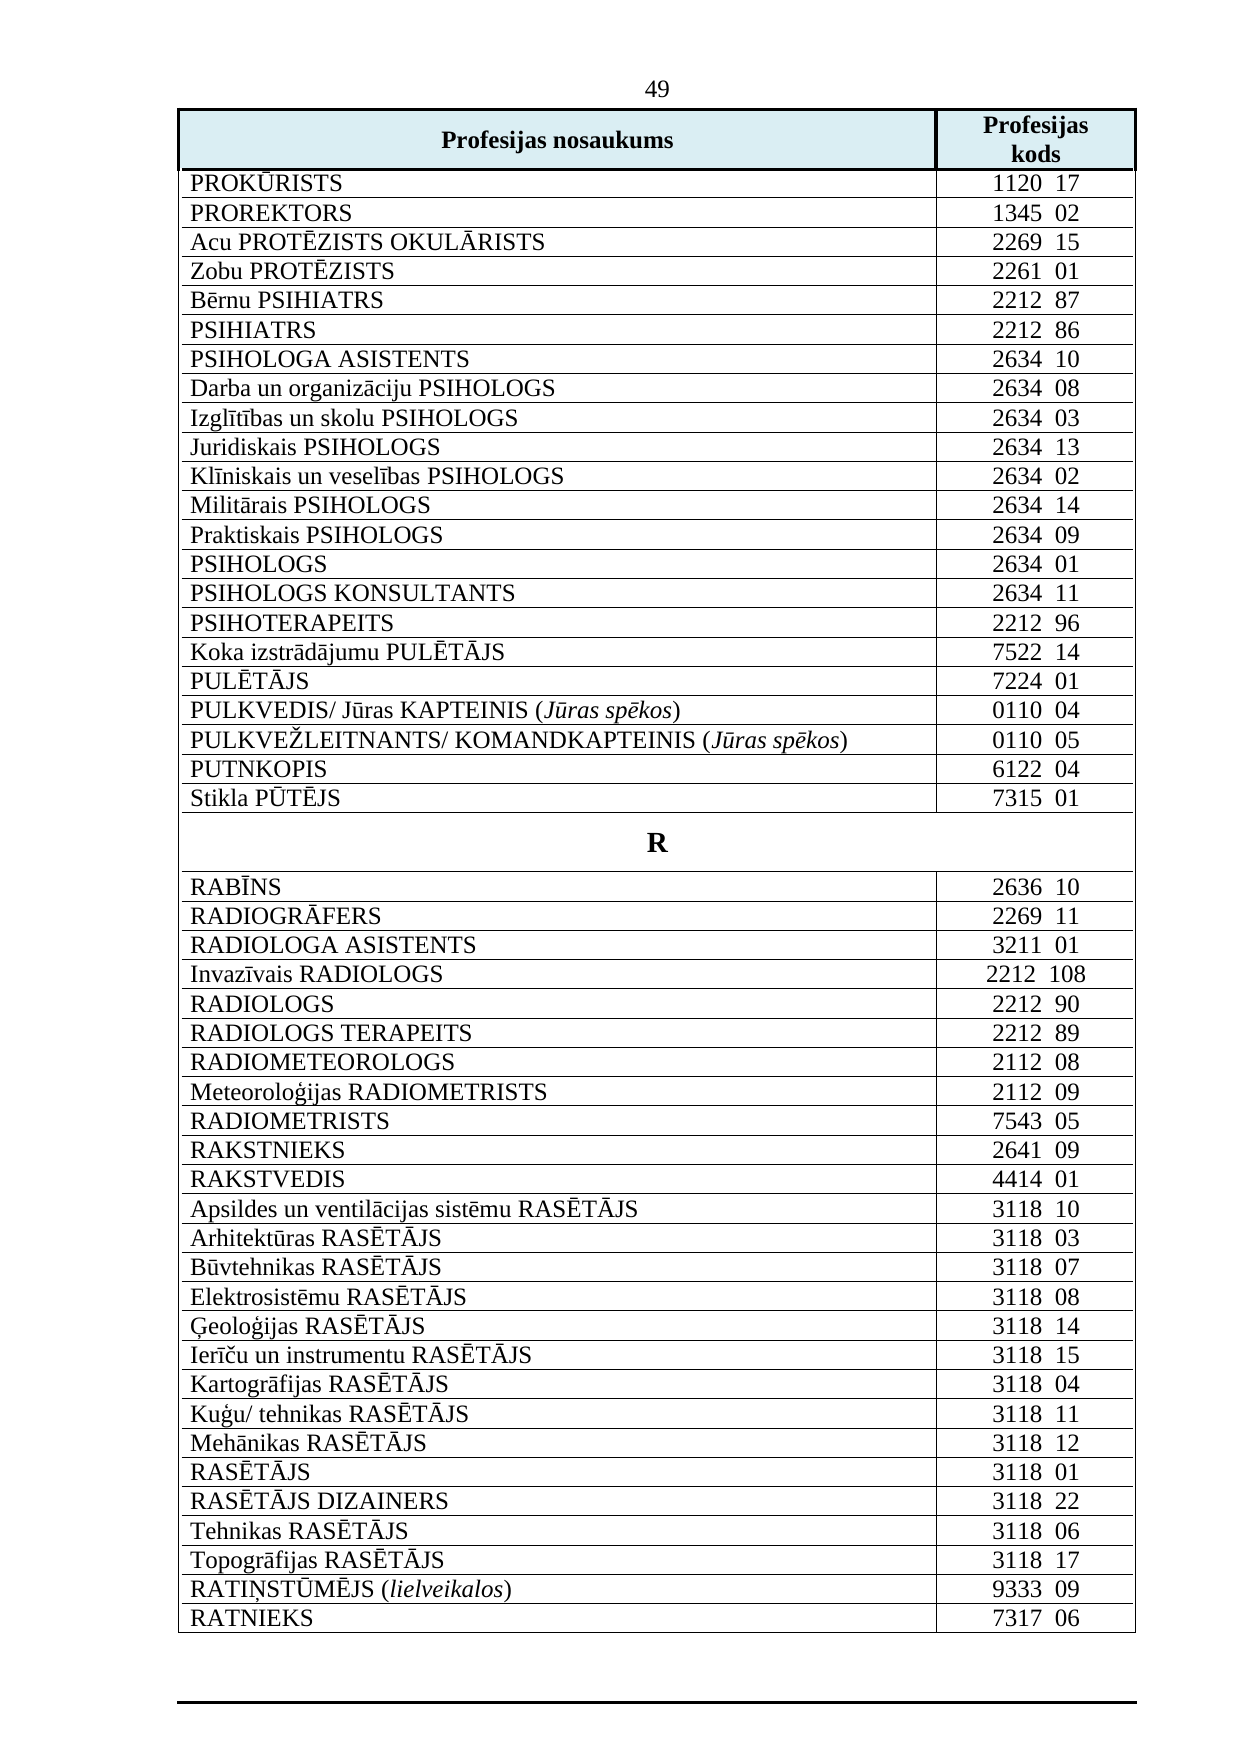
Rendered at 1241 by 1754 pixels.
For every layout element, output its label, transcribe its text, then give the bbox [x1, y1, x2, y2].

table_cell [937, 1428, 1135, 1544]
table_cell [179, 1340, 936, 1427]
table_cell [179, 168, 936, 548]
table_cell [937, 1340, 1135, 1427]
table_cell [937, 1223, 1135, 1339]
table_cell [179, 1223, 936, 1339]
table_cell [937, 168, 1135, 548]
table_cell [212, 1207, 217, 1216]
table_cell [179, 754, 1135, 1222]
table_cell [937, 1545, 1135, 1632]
table_header Profesijas nosaukums [180, 111, 934, 168]
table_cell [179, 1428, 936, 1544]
table_header Profesijas kods [938, 111, 1134, 168]
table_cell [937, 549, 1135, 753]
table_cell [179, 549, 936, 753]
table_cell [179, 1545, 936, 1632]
